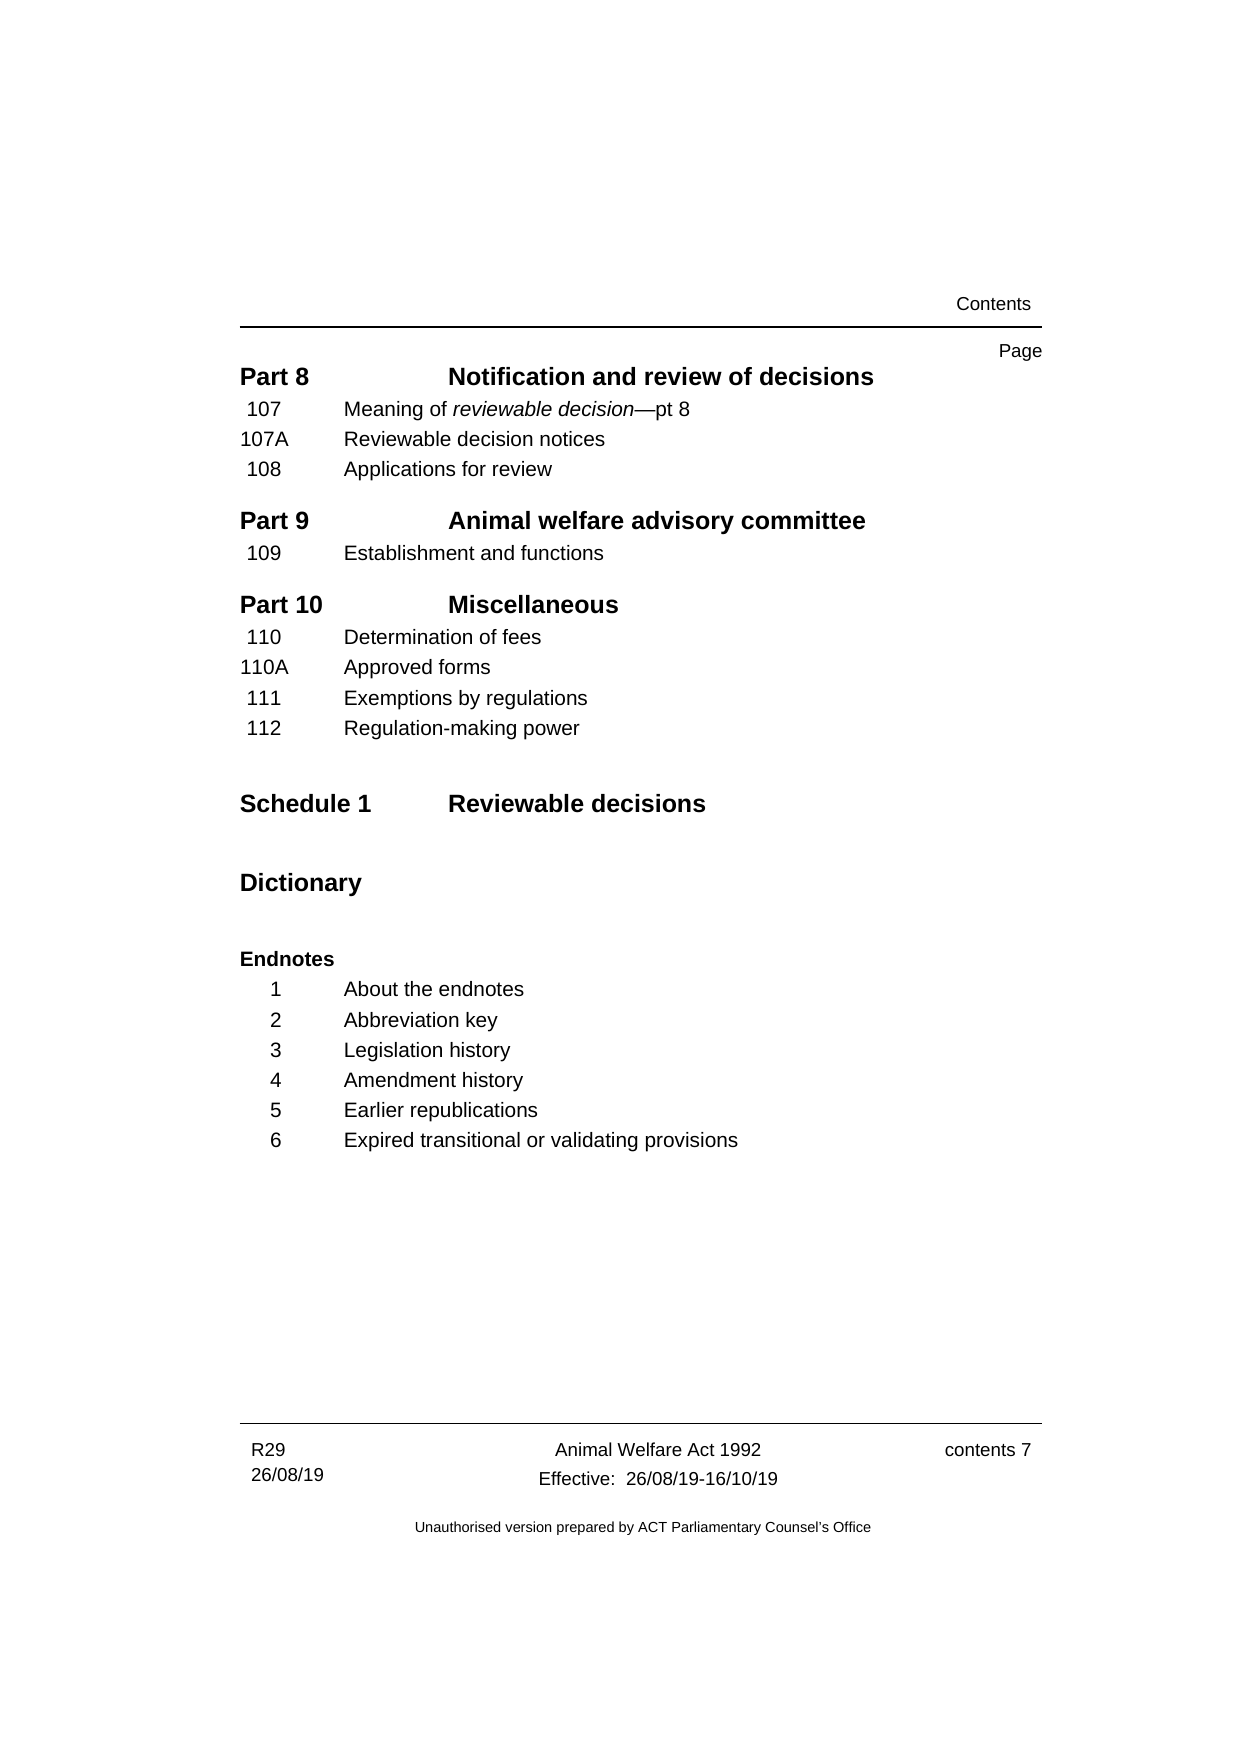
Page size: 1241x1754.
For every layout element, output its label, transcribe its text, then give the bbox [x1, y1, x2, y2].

text 107A Reviewable decision notices 100 [239, 427, 996, 451]
text 110A Approved forms 102 [239, 655, 996, 679]
text 111 Exemptions by regulations 102 [239, 685, 996, 709]
text 112 Regulation-making power 103 [239, 716, 996, 739]
text Dictionary 107 [239, 868, 996, 897]
text 1 About the endnotes 115 [239, 977, 996, 1001]
text 108 Applications for review 100 [239, 457, 996, 481]
text Endnotes 115 [239, 947, 996, 971]
text 4 Amendment history 121 [239, 1068, 996, 1092]
text 109 Establishment and functions 101 [239, 541, 996, 565]
text Part 10 Miscellaneous 102 [239, 590, 996, 619]
text Schedule 1 Reviewable decisions 104 [239, 789, 996, 818]
text Part 8 Notification and review of decisions 100 [239, 362, 996, 390]
text 5 Earlier republications 138 [239, 1098, 996, 1122]
text 3 Legislation history 116 [239, 1038, 996, 1062]
text 6 Expired transitional or validating provisions 139 [239, 1128, 996, 1152]
text 2 Abbreviation key 115 [239, 1007, 996, 1031]
text Part 9 Animal welfare advisory committee 101 [239, 506, 996, 535]
text 110 Determination of fees 102 [239, 625, 996, 649]
text 107 Meaning of reviewable decision—pt 8 100 [239, 397, 996, 421]
